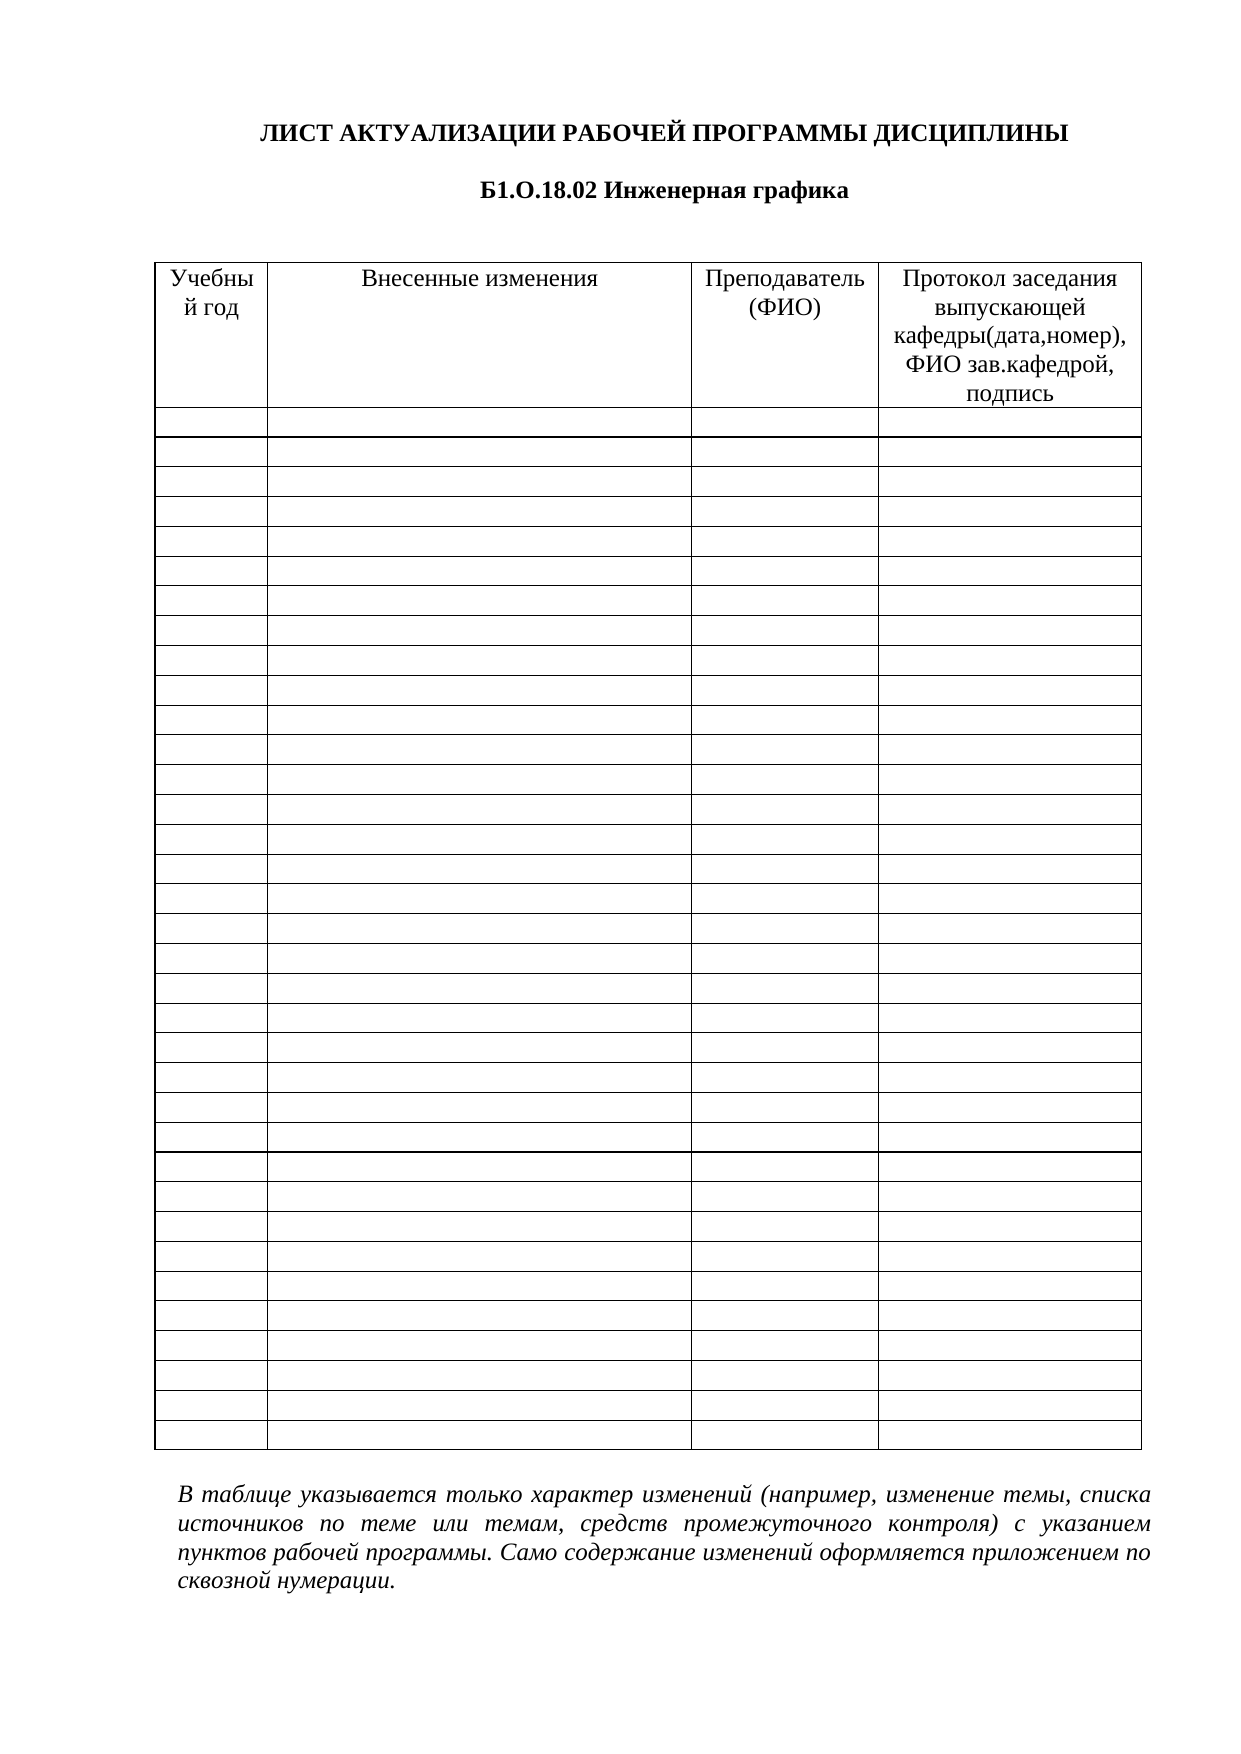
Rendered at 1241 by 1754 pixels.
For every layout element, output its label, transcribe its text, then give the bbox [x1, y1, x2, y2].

table_cell [692, 1153, 878, 1181]
table_cell [692, 1391, 878, 1419]
table_cell [156, 616, 267, 645]
table_cell [879, 914, 1141, 943]
table_cell [156, 1004, 267, 1032]
table_cell [879, 974, 1141, 1002]
table_cell [156, 497, 267, 526]
table_cell [879, 408, 1141, 436]
table_cell [879, 735, 1141, 764]
table_cell [268, 467, 691, 496]
table_cell [268, 1063, 691, 1092]
table_cell [692, 914, 878, 943]
table_cell [268, 1391, 691, 1419]
table_cell [879, 557, 1141, 585]
table_header Внесенные изменения [268, 263, 691, 407]
table_cell [879, 1272, 1141, 1300]
table_cell [879, 1361, 1141, 1390]
table_cell [692, 1212, 878, 1241]
table_cell [879, 944, 1141, 973]
table_cell [879, 1063, 1141, 1092]
table_cell [692, 944, 878, 973]
table_cell [268, 855, 691, 883]
table_cell [879, 884, 1141, 913]
table_cell [692, 497, 878, 526]
table_cell [156, 1421, 267, 1449]
table_cell [156, 408, 267, 436]
table_cell [268, 706, 691, 734]
table_cell [879, 438, 1141, 466]
table_cell [268, 974, 691, 1002]
table_cell [692, 1301, 878, 1330]
table_cell [268, 735, 691, 764]
table_cell [268, 1182, 691, 1211]
table_cell [268, 1421, 691, 1449]
table_cell [268, 944, 691, 973]
table_cell [156, 1033, 267, 1062]
table_cell [268, 1301, 691, 1330]
table_cell [692, 1242, 878, 1271]
table_cell [268, 914, 691, 943]
table_cell [692, 1123, 878, 1151]
table_cell [156, 586, 267, 615]
table_cell [156, 795, 267, 824]
table_cell [692, 735, 878, 764]
table_cell [692, 676, 878, 704]
table_cell [879, 795, 1141, 824]
table_cell [879, 1123, 1141, 1151]
text ЛИСТ АКТУАЛИЗАЦИИ РАБОЧЕЙ ПРОГРАММЫ ДИСЦИПЛИНЫ [177, 118, 1152, 147]
table_cell [692, 974, 878, 1002]
table_cell [268, 1093, 691, 1122]
table_cell [156, 1391, 267, 1419]
table_cell [692, 408, 878, 436]
table_cell [156, 646, 267, 675]
table_cell [268, 408, 691, 436]
table_cell [156, 1301, 267, 1330]
table_cell [156, 1063, 267, 1092]
table_cell [156, 1123, 267, 1151]
table_cell [268, 497, 691, 526]
table_cell [879, 1093, 1141, 1122]
table_cell [692, 586, 878, 615]
table_cell [879, 676, 1141, 704]
table_cell [879, 855, 1141, 883]
table_cell [879, 1391, 1141, 1419]
table_cell [268, 438, 691, 466]
table_cell [156, 1361, 267, 1390]
table_cell [156, 527, 267, 556]
table_cell [879, 1242, 1141, 1271]
table_cell [879, 646, 1141, 675]
table_cell [692, 646, 878, 675]
table_cell [879, 616, 1141, 645]
table_cell [692, 1063, 878, 1092]
text В таблице указывается только характер изменений (например, изменение темы, списка источников по теме или темам, средств промежуточного контроля) с указанием пунктов рабочей программы. Само содержание изменений оформляется приложением по сквозной нумерации. [177, 1479, 1152, 1594]
table_cell [879, 586, 1141, 615]
table_cell [268, 1004, 691, 1032]
table_cell [879, 1421, 1141, 1449]
table_cell [692, 1093, 878, 1122]
table_cell [879, 1182, 1141, 1211]
table_header Преподаватель (ФИО) [692, 263, 878, 407]
table_cell [268, 825, 691, 853]
table_cell [156, 884, 267, 913]
table_cell [879, 1301, 1141, 1330]
table_cell [879, 497, 1141, 526]
table_cell [692, 1033, 878, 1062]
table_cell [268, 884, 691, 913]
table_cell [156, 1331, 267, 1360]
table_cell [156, 557, 267, 585]
table_cell [268, 527, 691, 556]
table_cell [156, 735, 267, 764]
table_cell [692, 1331, 878, 1360]
table_cell [156, 1272, 267, 1300]
table_cell [156, 974, 267, 1002]
table_cell [692, 765, 878, 794]
table_cell [268, 1153, 691, 1181]
table_cell [156, 1182, 267, 1211]
table_cell [268, 1361, 691, 1390]
table_cell [692, 1004, 878, 1032]
table_cell [268, 676, 691, 704]
table_cell [268, 646, 691, 675]
table_cell [156, 676, 267, 704]
table_cell [879, 706, 1141, 734]
table_cell [156, 855, 267, 883]
table_cell [692, 527, 878, 556]
table_cell [879, 1212, 1141, 1241]
table_cell [879, 825, 1141, 853]
table_cell [156, 438, 267, 466]
table_cell [879, 765, 1141, 794]
table_cell [692, 616, 878, 645]
table_cell [268, 795, 691, 824]
table_cell [268, 616, 691, 645]
table_cell [156, 1093, 267, 1122]
table_cell [692, 438, 878, 466]
table_cell [156, 467, 267, 496]
table_cell [268, 1331, 691, 1360]
table_cell [692, 795, 878, 824]
table_cell [156, 944, 267, 973]
table_cell [692, 706, 878, 734]
table_cell [268, 557, 691, 585]
table_cell [268, 586, 691, 615]
table_cell [879, 1153, 1141, 1181]
table_cell [879, 1033, 1141, 1062]
table_cell [268, 1033, 691, 1062]
table_cell [879, 527, 1141, 556]
table_cell [268, 1123, 691, 1151]
table_cell [692, 884, 878, 913]
table_cell [692, 1182, 878, 1211]
table_cell [156, 1242, 267, 1271]
table_cell [268, 1242, 691, 1271]
table_header Учебный год [156, 263, 267, 407]
table_cell [156, 706, 267, 734]
table_header Протокол заседания выпускающей кафедры(дата,номер), ФИО зав.кафедрой, подпись [879, 263, 1141, 407]
table_cell [156, 825, 267, 853]
table_cell [268, 1212, 691, 1241]
table_cell [879, 467, 1141, 496]
table_cell [268, 765, 691, 794]
table_cell [156, 1153, 267, 1181]
table_cell [692, 1421, 878, 1449]
table_cell [156, 914, 267, 943]
table_cell [692, 467, 878, 496]
table_cell [692, 825, 878, 853]
table_cell [156, 765, 267, 794]
table_cell [879, 1331, 1141, 1360]
table_cell [879, 1004, 1141, 1032]
table_cell [692, 1272, 878, 1300]
table_cell [156, 1212, 267, 1241]
table_cell [268, 1272, 691, 1300]
table_cell [692, 855, 878, 883]
table_cell [692, 1361, 878, 1390]
text Б1.О.18.02 Инженерная графика [177, 176, 1152, 204]
table_cell [692, 557, 878, 585]
